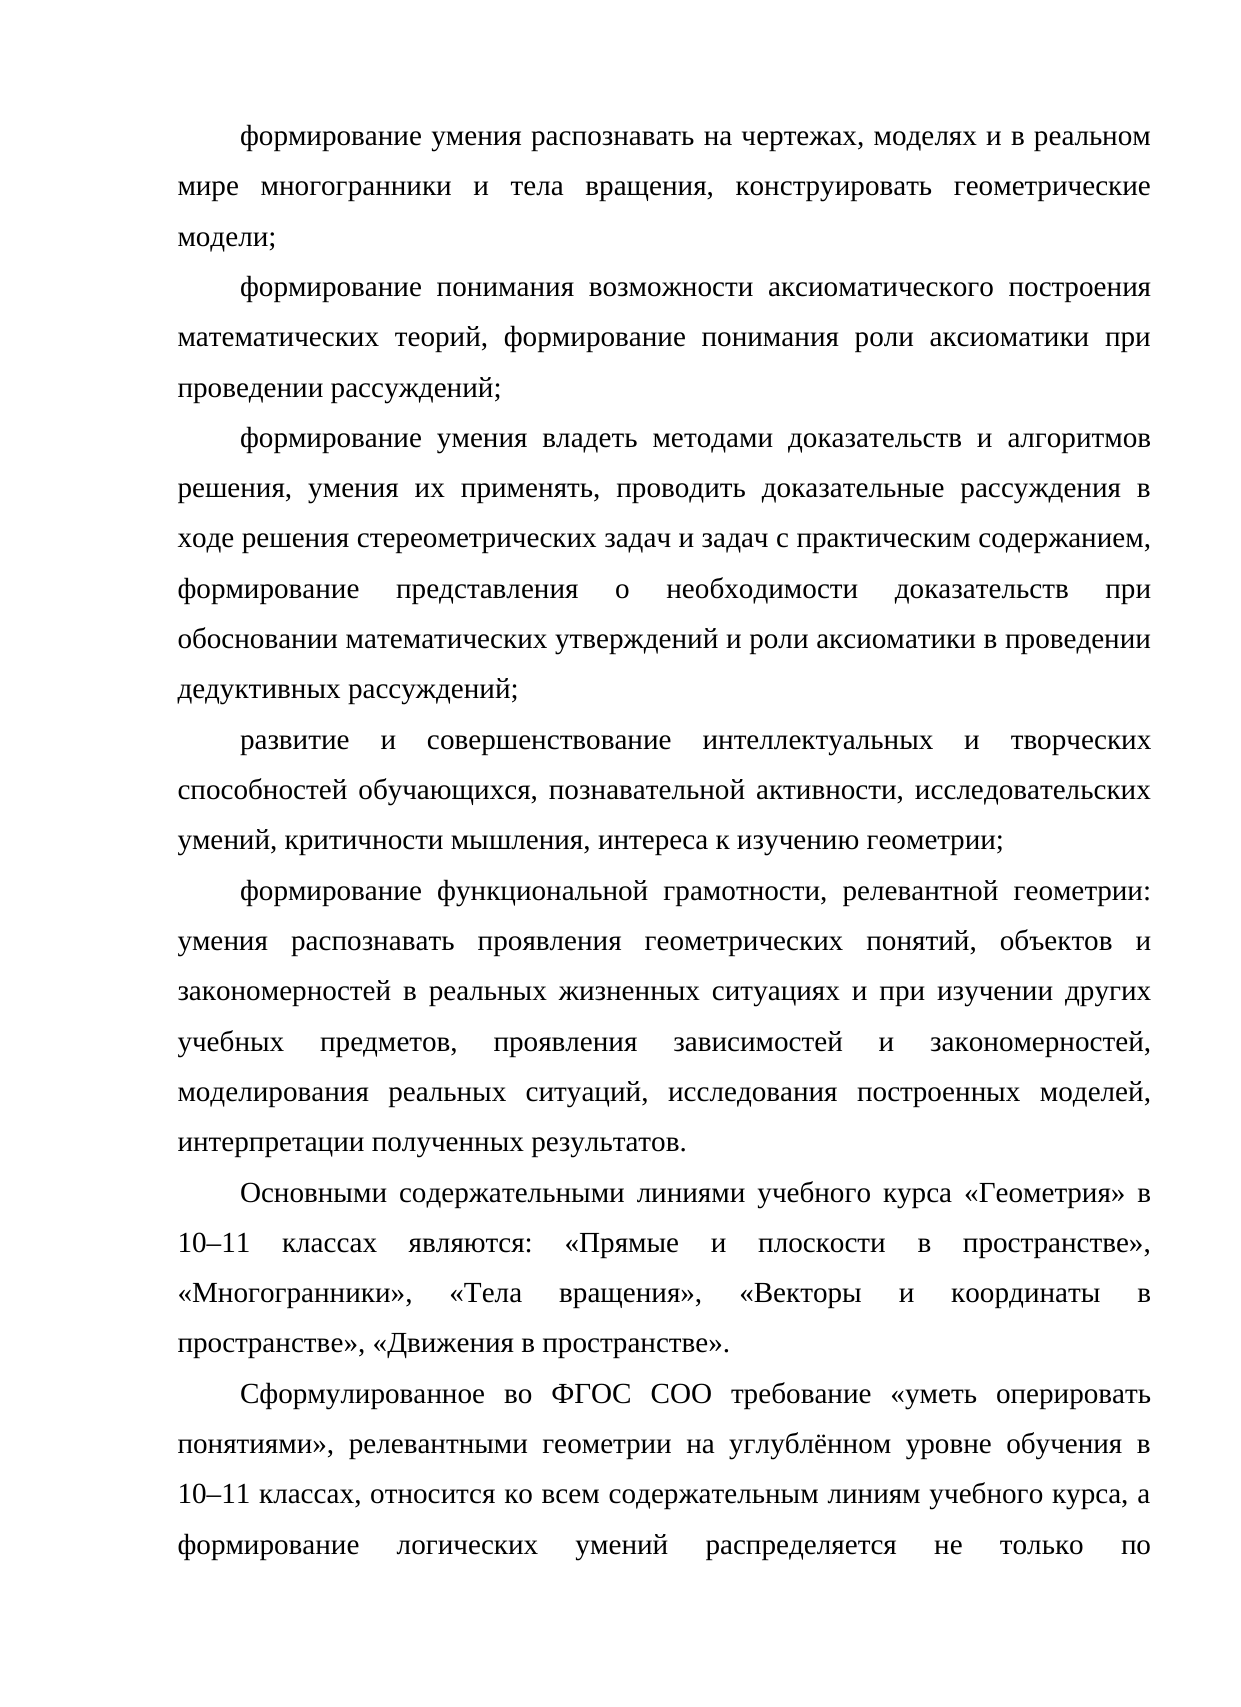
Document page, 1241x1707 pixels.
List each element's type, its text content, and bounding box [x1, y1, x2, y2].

text формирование функциональной грамотности, релевантной геометрии: умения распознавать проявления геометрических понятий, объектов и закономерностей в реальных жизненных ситуациях и при изучении других учебных предметов, проявления зависимостей и закономерностей, моделирования реальных ситуаций, исследования построенных моделей, интерпретации полученных результатов. [177, 873, 1152, 1158]
text развитие и совершенствование интеллектуальных и творческих способностей обучающихся, познавательной активности, исследовательских умений, критичности мышления, интереса к изучению геометрии; [177, 722, 1152, 856]
text формирование понимания возможности аксиоматического построения математических теорий, формирование понимания роли аксиоматики при проведении рассуждений; [177, 269, 1152, 403]
text формирование умения распознавать на чертежах, моделях и в реальном мире многогранники и тела вращения, конструировать геометрические модели; [177, 118, 1152, 252]
text формирование умения владеть методами доказательств и алгоритмов решения, умения их применять, проводить доказательные рассуждения в ходе решения стереометрических задач и задач с практическим содержанием, формирование представления о необходимости доказательств при обосновании математических утверждений и роли аксиоматики в проведении дедуктивных рассуждений; [177, 420, 1152, 705]
text Основными содержательными линиями учебного курса «Геометрия» в 10–11 классах являются: «Прямые и плоскости в пространстве», «Многогранники», «Тела вращения», «Векторы и координаты в пространстве», «Движения в пространстве». [177, 1175, 1152, 1359]
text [177, 1376, 1152, 1560]
